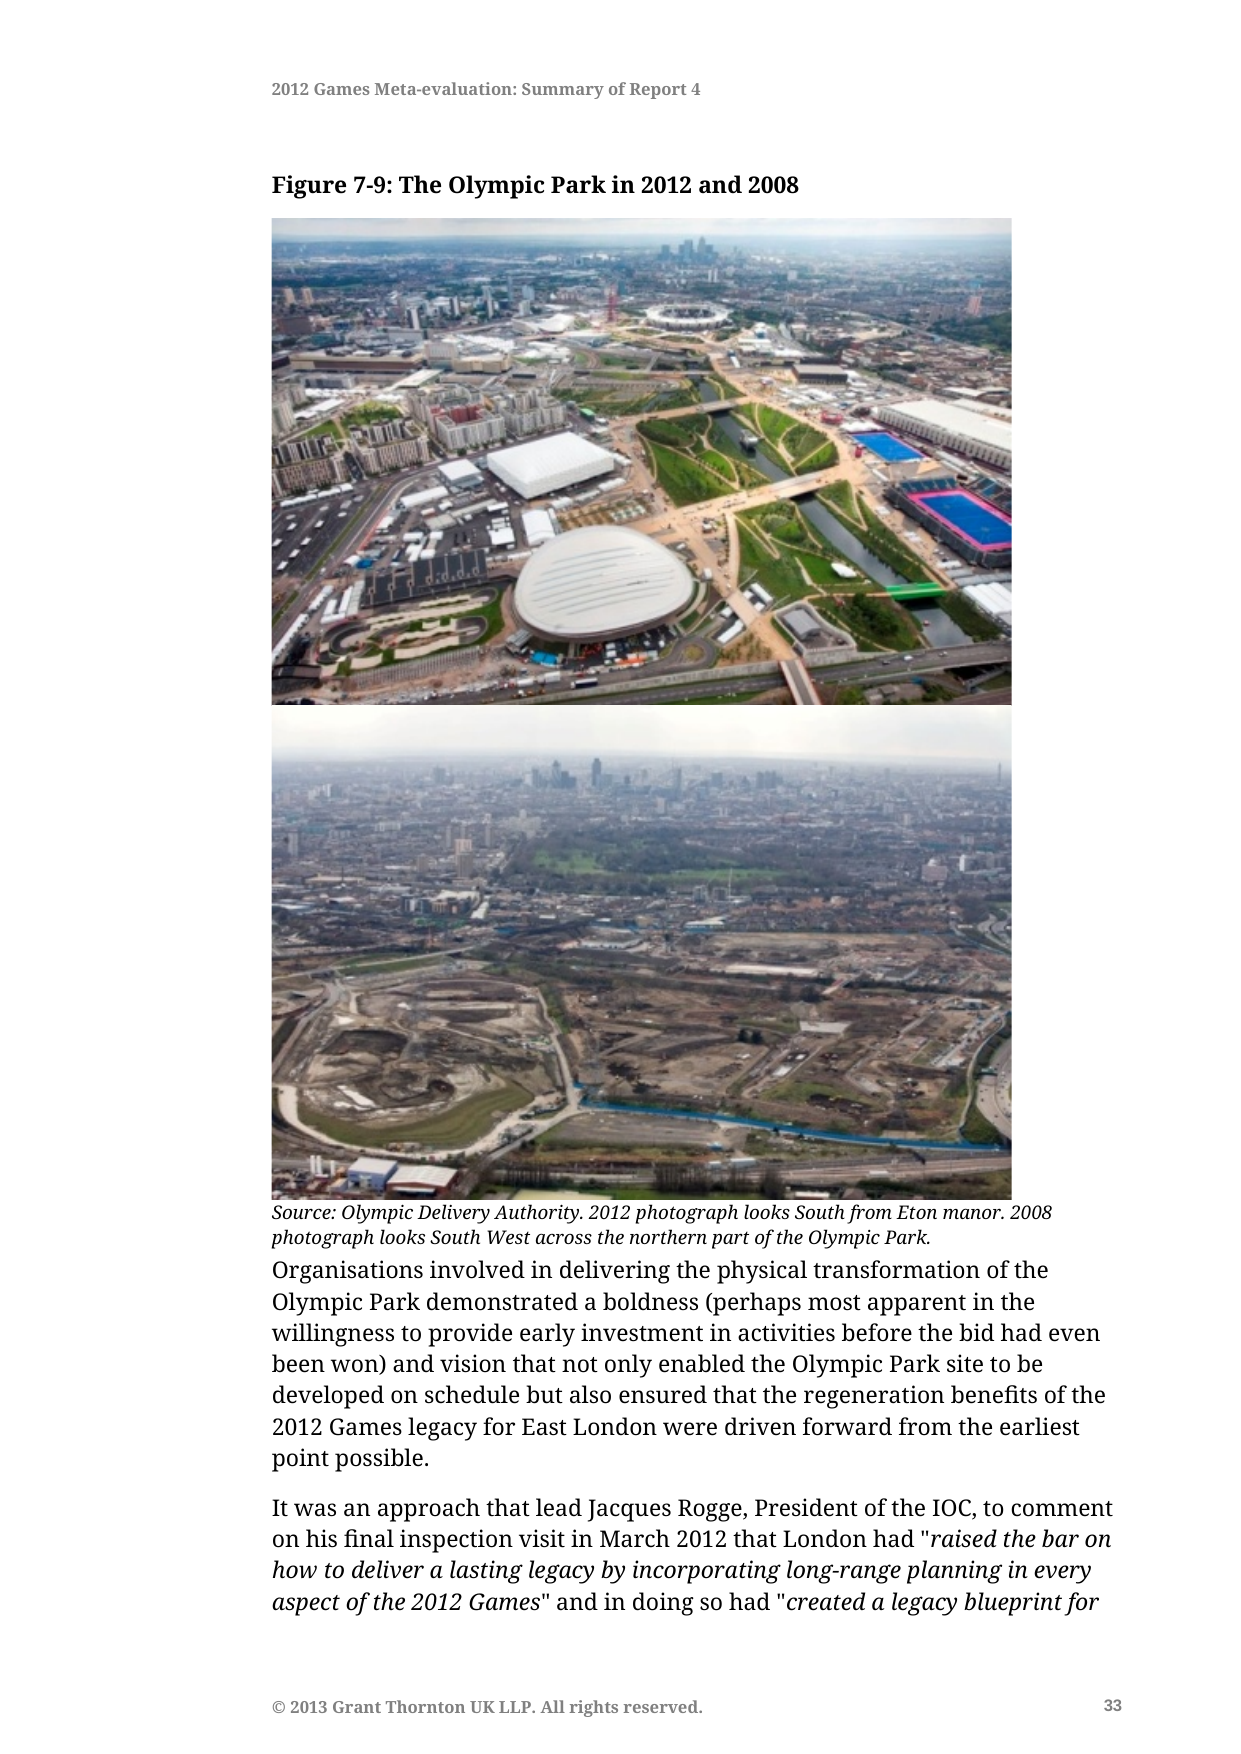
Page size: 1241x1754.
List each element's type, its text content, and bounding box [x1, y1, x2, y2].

text Organisations involved in delivering the physical transformation of the Olympic Park demonstrated a boldness (perhaps most apparent in the willingness to provide early investment in activities before the bid had even been won) and vision that not only enabled the Olympic Park site to be developed on schedule but also ensured that the regeneration benefits of the 2012 Games legacy for East London were driven forward from the earliest point possible. [272, 1254, 1122, 1473]
text Source: Olympic Delivery Authority. 2012 photograph looks South from Eton manor. 2008 photograph looks South West across the northern part of the Olympic Park. [272, 1199, 1122, 1250]
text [272, 1492, 1122, 1617]
picture [271, 218, 1012, 1200]
